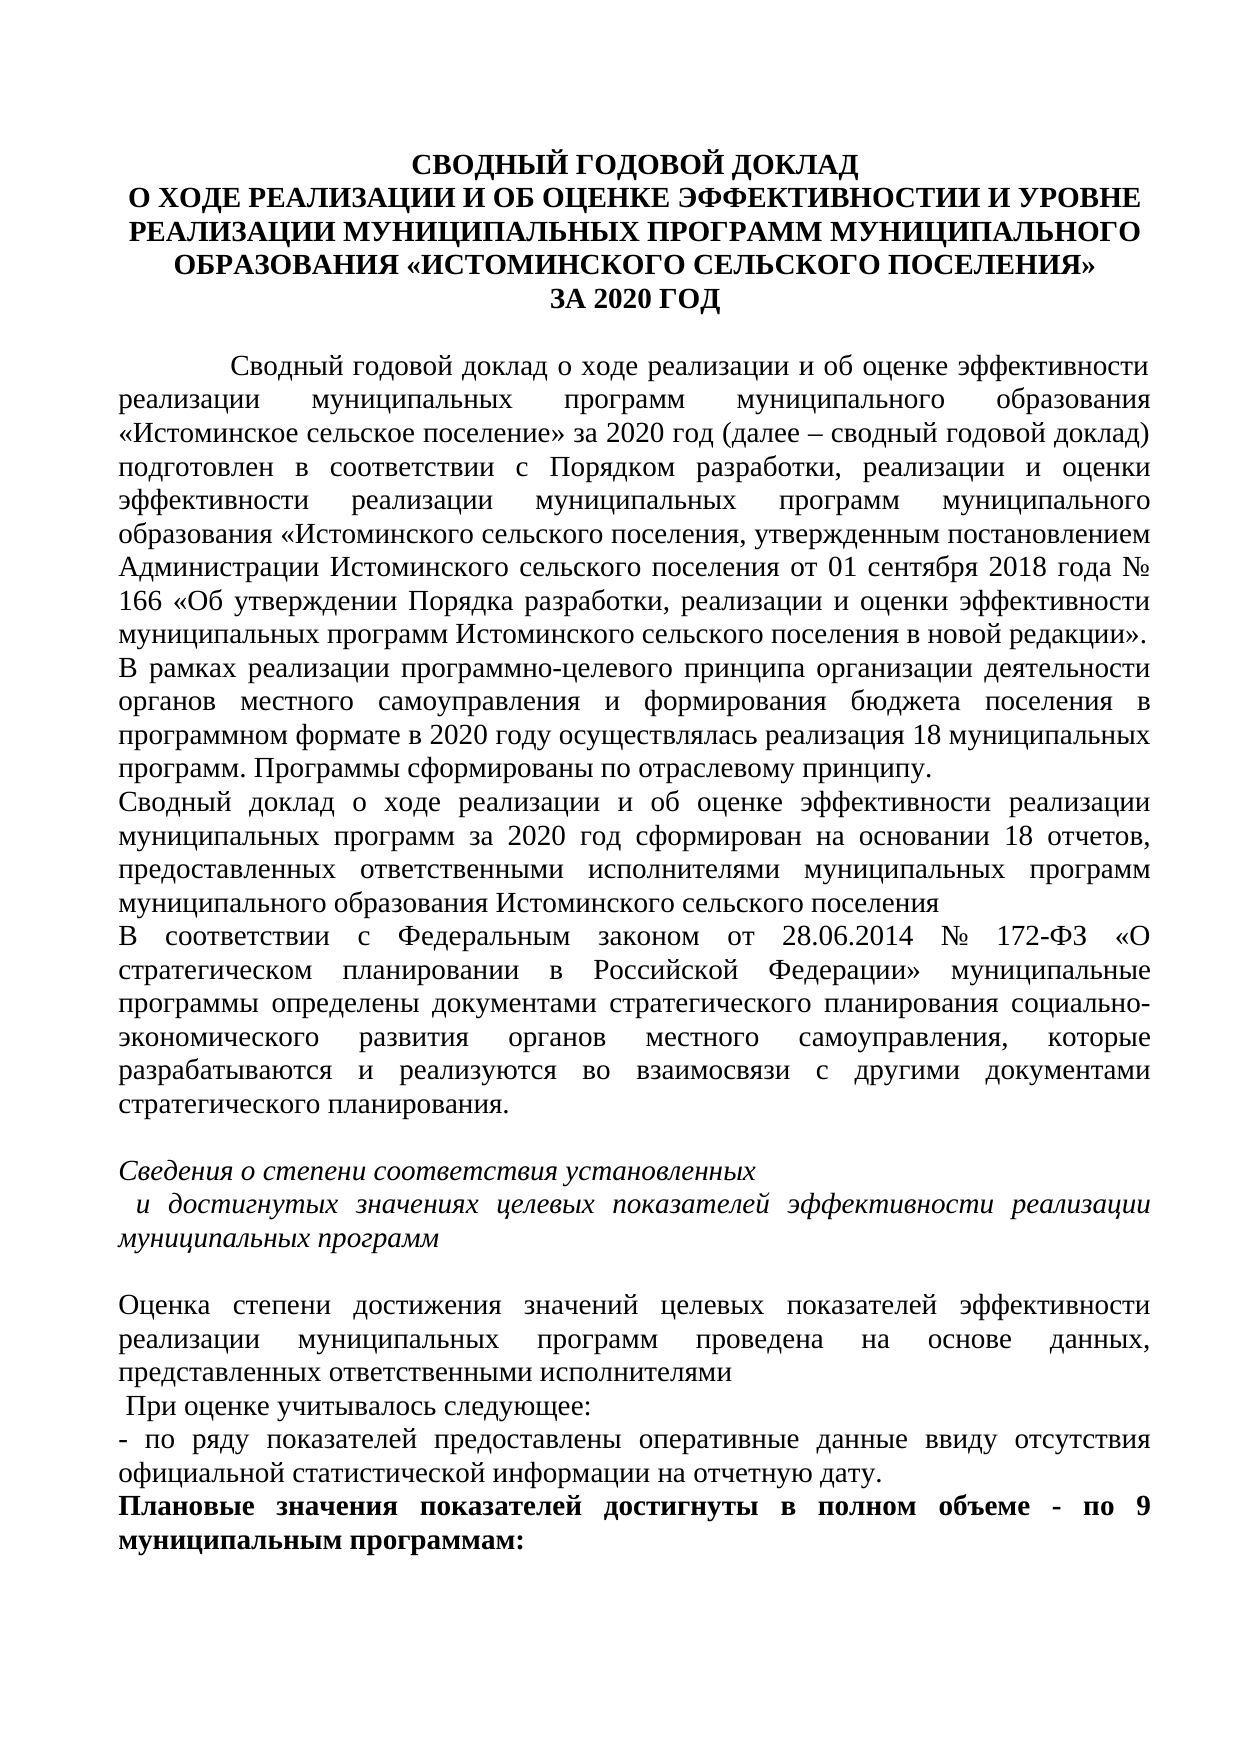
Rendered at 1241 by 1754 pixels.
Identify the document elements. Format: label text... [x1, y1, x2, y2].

text ЗА 2020 ГОД [118, 281, 1152, 314]
text - по ряду показателей предоставлены оперативные данные ввиду отсутствия официальной статистической информации на отчетную дату. [118, 1421, 1152, 1488]
text Сведения о степени соответствия установленных [118, 1153, 1152, 1187]
text СВОДНЫЙ ГОДОВОЙ ДОКЛАД [118, 147, 1152, 180]
text Сводный годовой доклад о ходе реализации и об оценке эффективности реализации муниципальных программ муниципального образования «Истоминское сельское поселение» за 2020 год (далее – сводный годовой доклад) подготовлен в соответствии с Порядком разработки, реализации и оценки эффективности реализации муниципальных программ муниципального образования «Истоминского сельского поселения, утвержденным постановлением Администрации Истоминского сельского поселения от 01 сентября 2018 года № 166 «Об утверждении Порядка разработки, реализации и оценки эффективности муниципальных программ Истоминского сельского поселения в новой редакции». [118, 348, 1152, 650]
text Оценка степени достижения значений целевых показателей эффективности реализации муниципальных программ проведена на основе данных, представленных ответственными исполнителями [118, 1287, 1152, 1388]
text В рамках реализации программно-целевого принципа организации деятельности органов местного самоуправления и формирования бюджета поселения в программном формате в 2020 году осуществлялась реализация 18 муниципальных программ. Программы сформированы по отраслевому принципу. [118, 650, 1152, 784]
text Плановые значения показателей достигнуты в полном объеме - по 9 муниципальным программам: [118, 1488, 1152, 1556]
text и достигнутых значениях целевых показателей эффективности реализации муниципальных программ [118, 1187, 1152, 1254]
text Сводный доклад о ходе реализации и об оценке эффективности реализации муниципальных программ за 2020 год сформирован на основании 18 отчетов, предоставленных ответственными исполнителями муниципальных программ муниципального образования Истоминского сельского поселения [118, 784, 1152, 918]
text При оценке учитывалось следующее: [118, 1388, 1152, 1421]
text В соответствии с Федеральным законом от 28.06.2014 № 172-ФЗ «О стратегическом планировании в Российской Федерации» муниципальные программы определены документами стратегического планирования социально-экономического развития органов местного самоуправления, которые разрабатываются и реализуются во взаимосвязи с другими документами стратегического планирования. [118, 918, 1152, 1119]
text О ХОДЕ РЕАЛИЗАЦИИ И ОБ ОЦЕНКЕ ЭФФЕКТИВНОСТИИ И УРОВНЕ РЕАЛИЗАЦИИ МУНИЦИПАЛЬНЫХ ПРОГРАММ МУНИЦИПАЛЬНОГО ОБРАЗОВАНИЯ «ИСТОМИНСКОГО СЕЛЬСКОГО ПОСЕЛЕНИЯ» [118, 180, 1152, 281]
